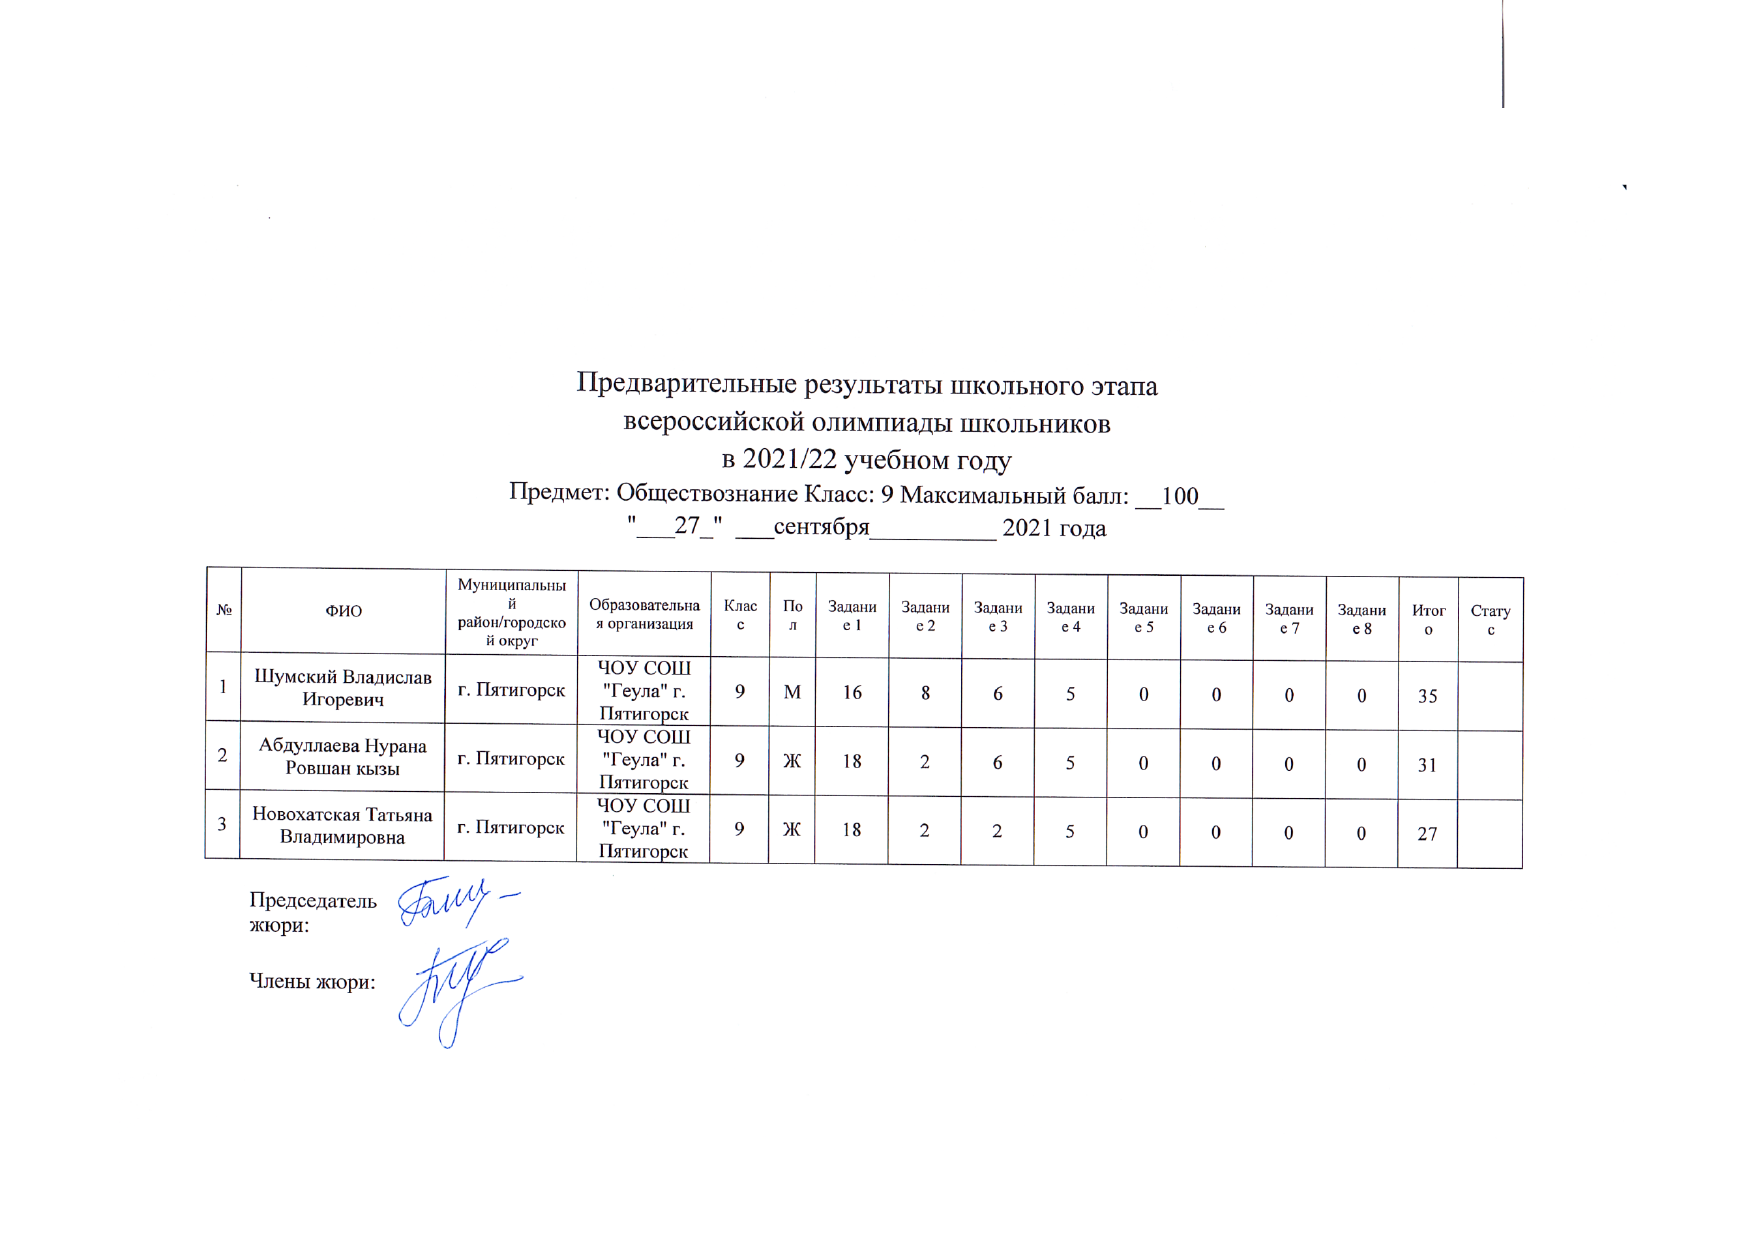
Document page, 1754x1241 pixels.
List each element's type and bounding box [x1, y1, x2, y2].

picture [123, 0, 1511, 108]
picture [118, 177, 1636, 1152]
